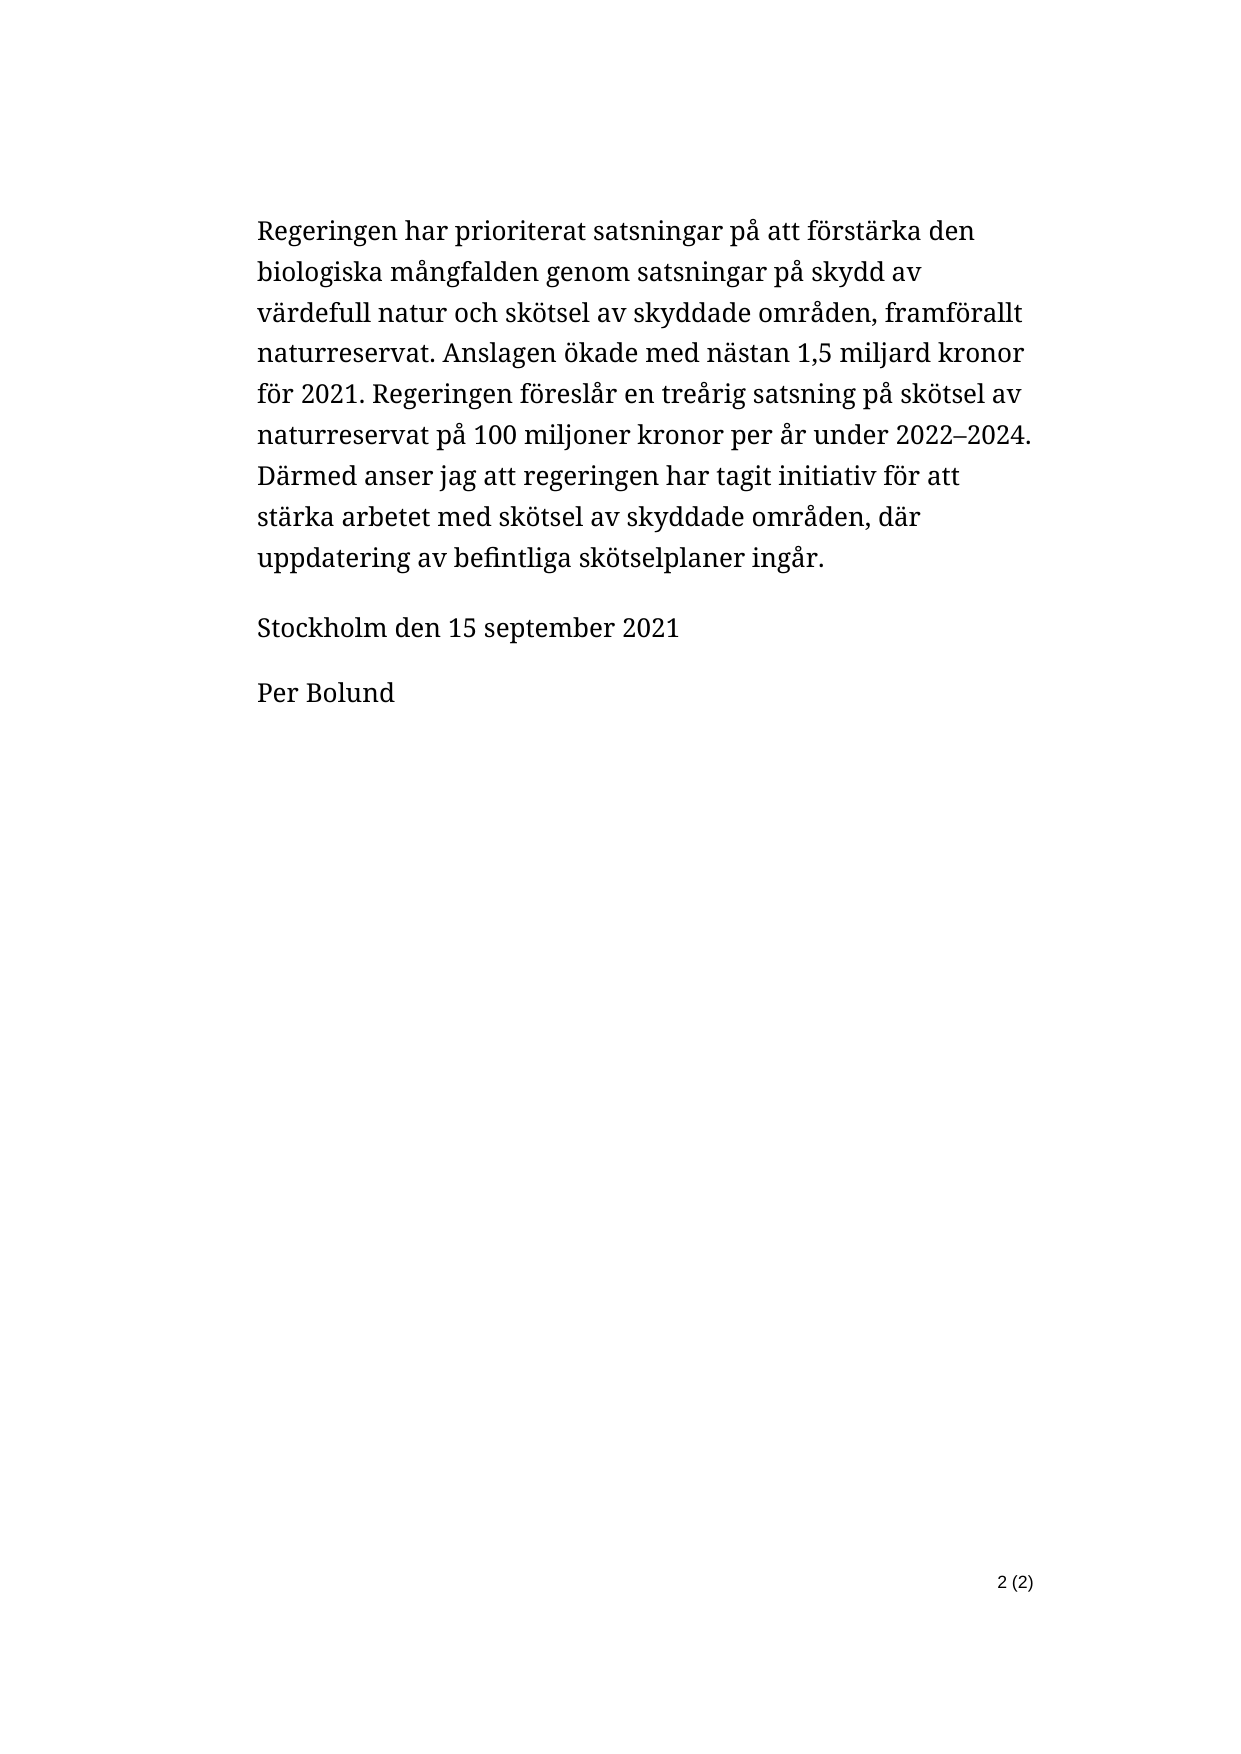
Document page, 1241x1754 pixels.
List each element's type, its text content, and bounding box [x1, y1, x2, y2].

text Stockholm den [257, 609, 1033, 645]
text Regeringen har prioriterat satsningar på att förstärka den biologiska mångfalden genom satsningar på skydd av värdefull natur och skötsel av skyddade områden, framförallt naturreservat. Anslagen ökade med nästan 1,5 miljard kronor för 2021. Regeringen föreslår en treårig satsning på skötsel av naturreservat på 100 miljoner kronor per år under 2022–2024. Därmed anser jag att regeringen har tagit initiativ för att stärka arbetet med skötsel av skyddade områden, där uppdatering av befintliga skötselplaner ingår. [257, 213, 1033, 575]
